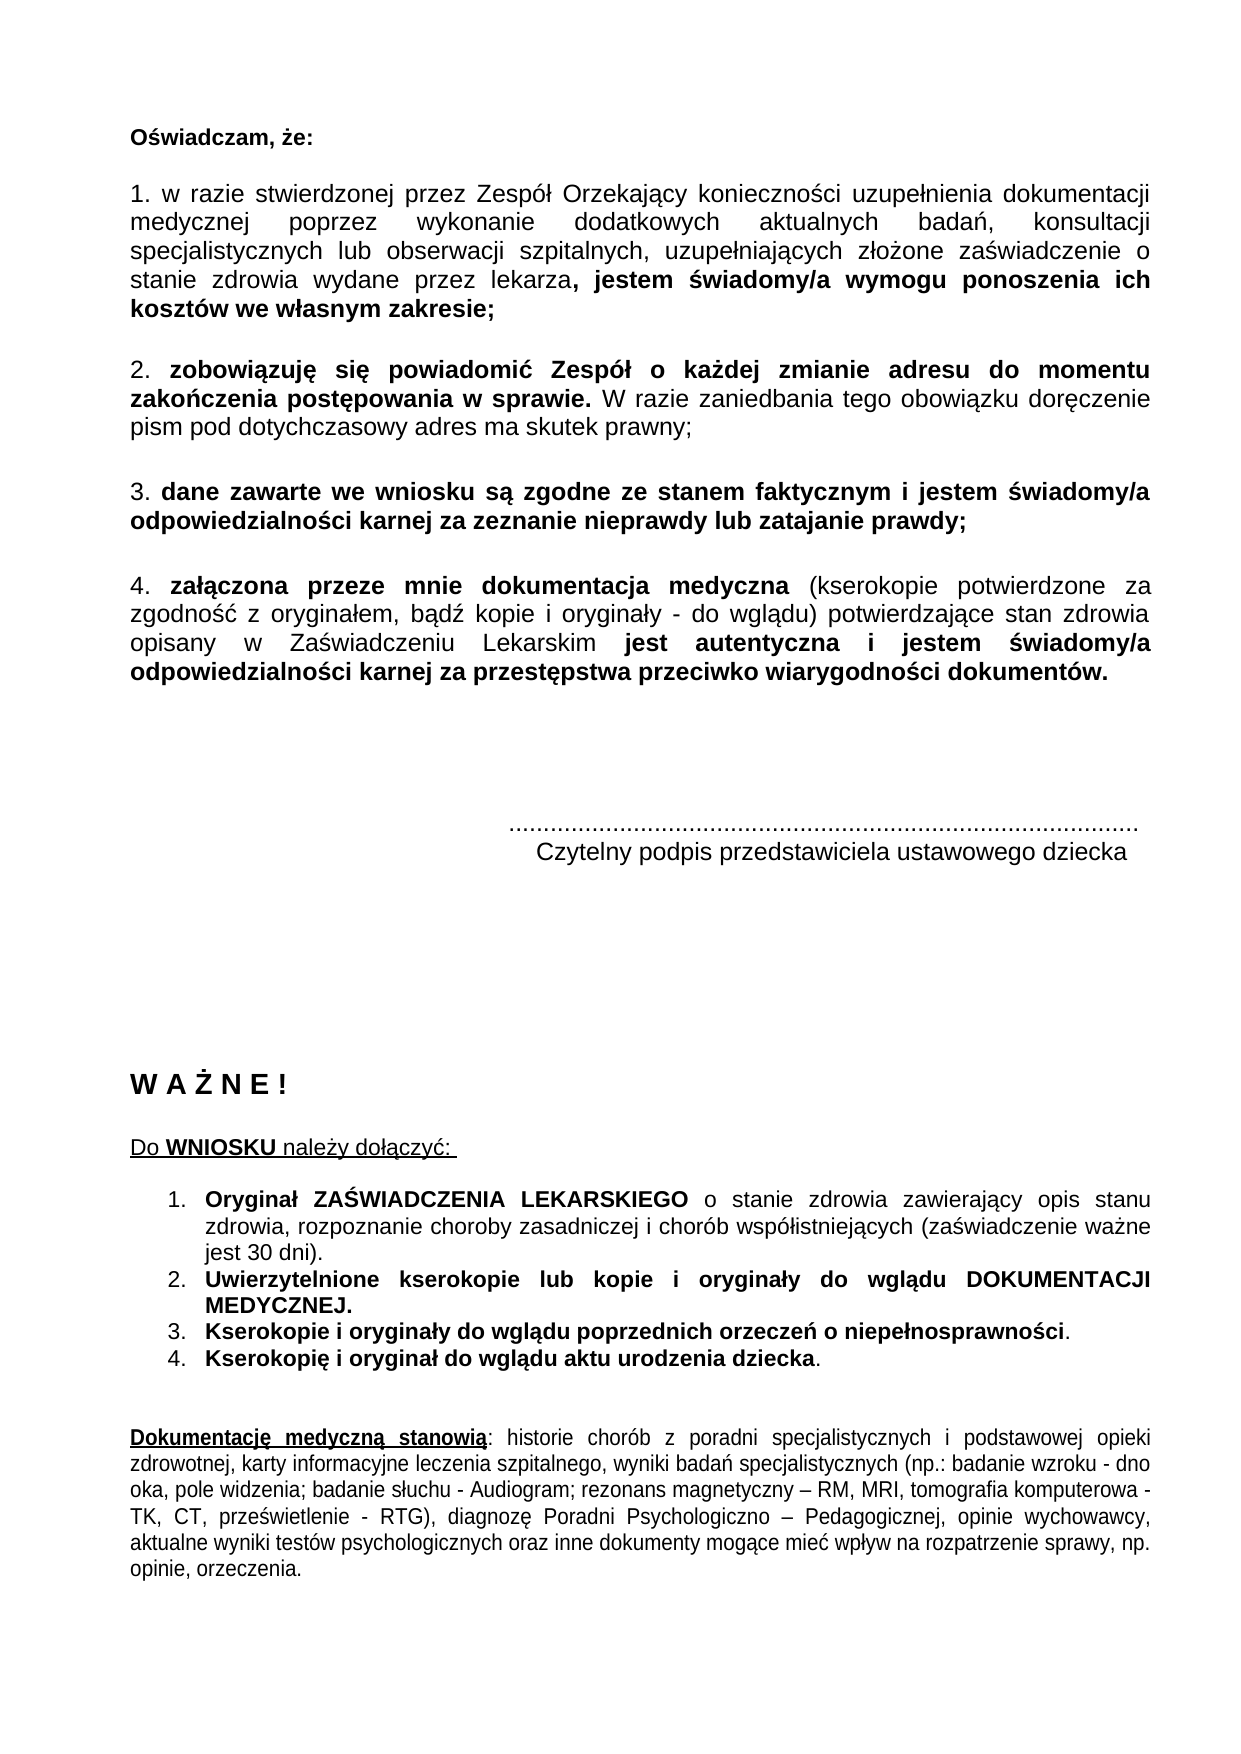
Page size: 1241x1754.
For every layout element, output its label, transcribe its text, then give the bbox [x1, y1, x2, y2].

list Kserokopie i oryginały do wglądu poprzednich orzeczeń o niepełnosprawności. [167, 1318, 1152, 1344]
list Kserokopię i oryginał do wglądu aktu urodzenia dziecka. [167, 1344, 1152, 1371]
text Czytelny podpis przedstawiciela ustawowego dziecka [351, 837, 1152, 865]
text Oświadczam, że: [130, 123, 1152, 150]
list Oryginał ZAŚWIADCZENIA LEKARSKIEGO o stanie zdrowia zawierający opis stanu zdrowia, rozpoznanie choroby zasadniczej i chorób współistniejących (zaświadczenie ważne jest 30 dni). [167, 1186, 1152, 1266]
text 2. zobowiązuję się powiadomić Zespół o każdej zmianie adresu do momentu zakończenia postępowania w sprawie. W razie zaniedbania tego obowiązku doręczenie pism pod dotychczasowy adres ma skutek prawny; [130, 355, 1152, 441]
text 3. dane zawarte we wniosku są zgodne ze stanem faktycznym i jestem świadomy/a odpowiedzialności karnej za zeznanie nieprawdy lub zatajanie prawdy; [130, 477, 1152, 534]
text 1. w razie stwierdzonej przez Zespół Orzekający konieczności uzupełnienia dokumentacji medycznej poprzez wykonanie dodatkowych aktualnych badań, konsultacji specjalistycznych lub obserwacji szpitalnych, uzupełniających złożone zaświadczenie o stanie zdrowia wydane przez lekarza, jestem świadomy/a wymogu ponoszenia ich kosztów we własnym zakresie; [130, 179, 1152, 322]
text W A Ż N E ! [130, 1067, 1152, 1100]
list Uwierzytelnione kserokopie lub kopie i oryginały do wglądu DOKUMENTACJI MEDYCZNEJ. [167, 1266, 1152, 1318]
text ........................................................................................... [351, 808, 1152, 837]
text 4. załączona przeze mnie dokumentacja medyczna (kserokopie potwierdzone za zgodność z oryginałem, bądź kopie i oryginały - do wglądu) potwierdzające stan zdrowia opisany w Zaświadczeniu Lekarskim jest autentyczna i jestem świadomy/a odpowiedzialności karnej za przestępstwa przeciwko wiarygodności dokumentów. [130, 571, 1152, 686]
list Dokumentację medyczną stanowią: historie chorób z poradni specjalistycznych i podstawowej opieki zdrowotnej, karty informacyjne leczenia szpitalnego, wyniki badań specjalistycznych (np.: badanie wzroku - dno oka, pole widzenia; badanie słuchu - Audiogram; rezonans magnetyczny – RM, MRI, tomografia komputerowa - TK, CT, prześwietlenie - RTG), diagnozę Poradni Psychologiczno – Pedagogicznej, opinie wychowawcy, aktualne wyniki testów psychologicznych oraz inne dokumenty mogące mieć wpływ na rozpatrzenie sprawy, np. opinie, orzeczenia. [130, 1424, 1152, 1582]
text Do WNIOSKU należy dołączyć: [130, 1134, 1152, 1160]
